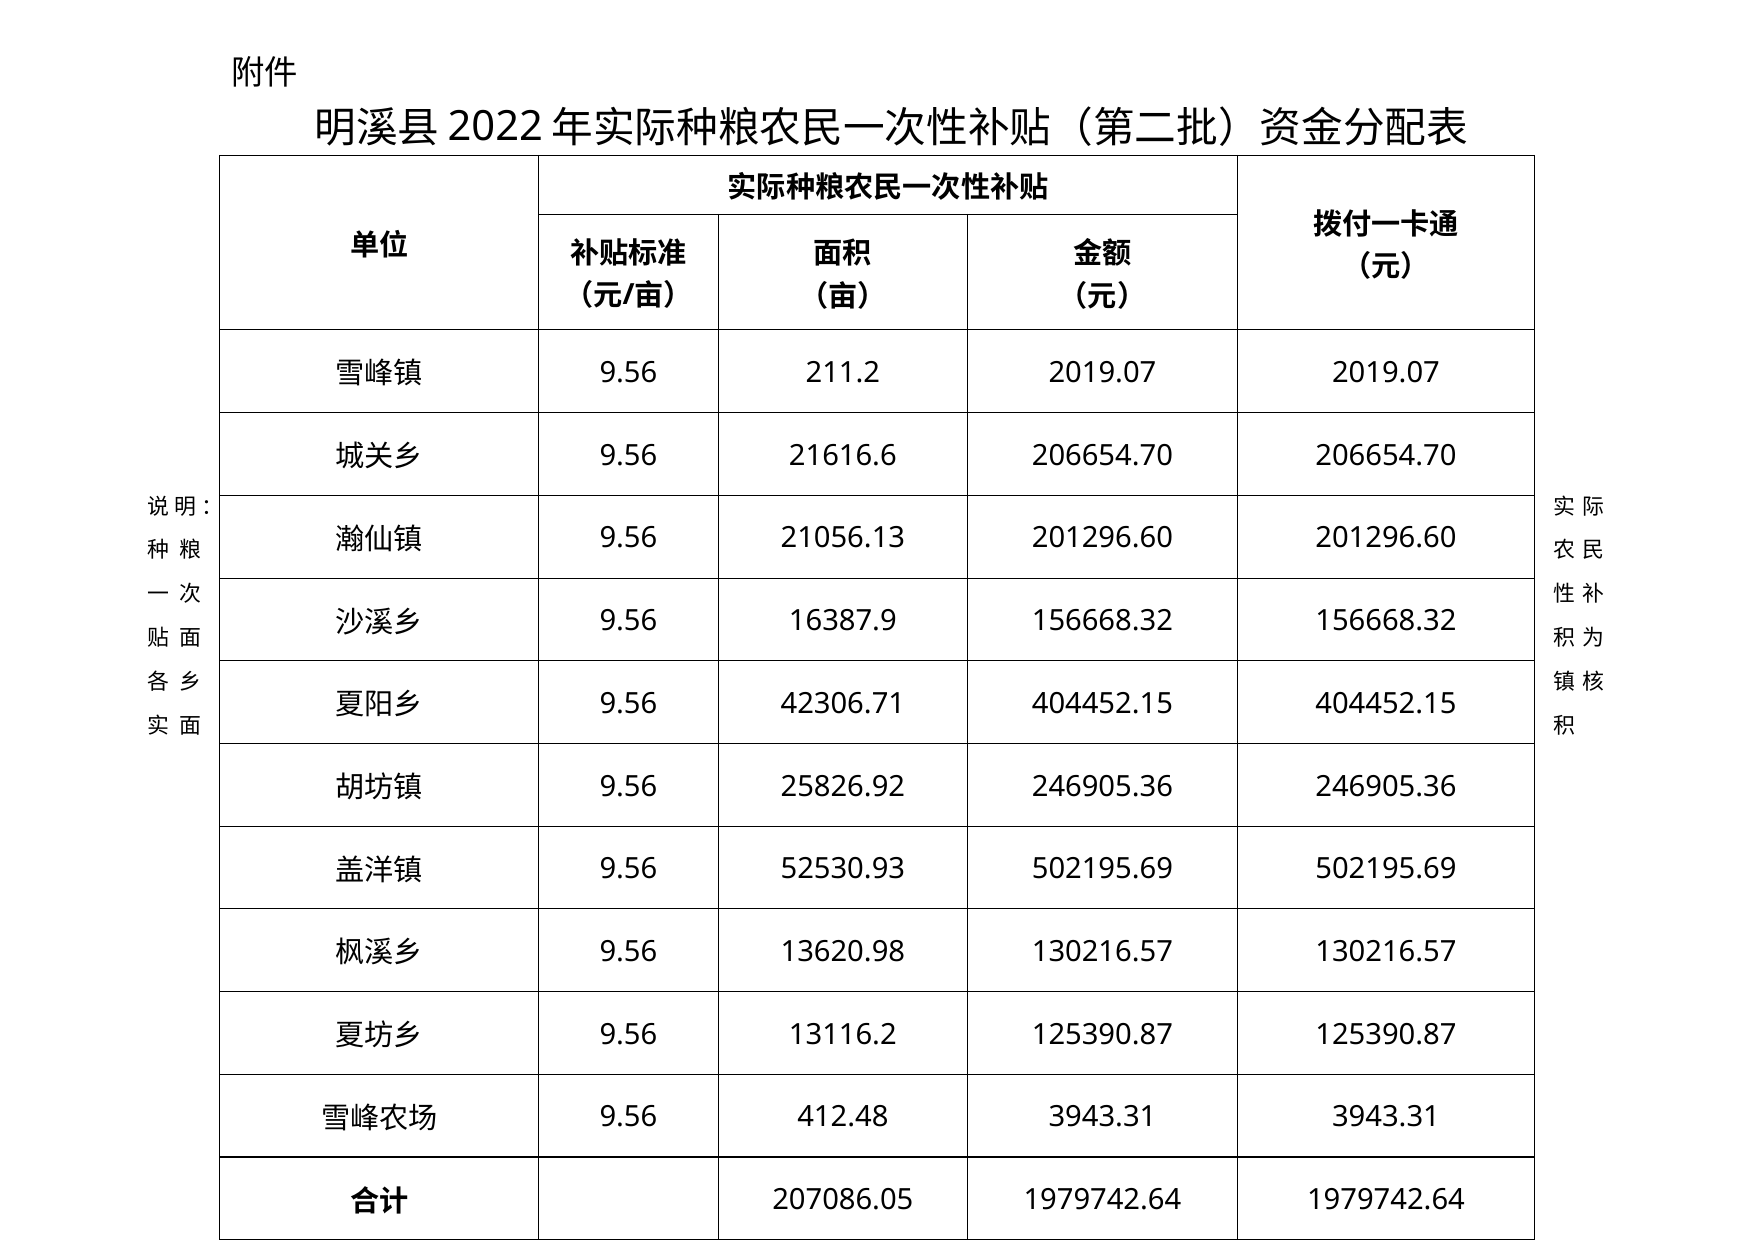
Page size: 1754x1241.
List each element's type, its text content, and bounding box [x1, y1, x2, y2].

table_cell 实际种粮农民一次性补贴 [539, 156, 1237, 214]
table_cell 2019.07 [1238, 330, 1534, 412]
table_cell 9.56 [539, 744, 718, 826]
table_cell [539, 1158, 718, 1239]
table_cell 206654.70 [968, 413, 1237, 495]
table_cell 9.56 [539, 827, 718, 908]
table_cell 9.56 [539, 992, 718, 1074]
table_cell 130216.57 [968, 909, 1237, 991]
table_cell 沙溪乡 [220, 579, 538, 660]
table_cell 雪峰镇 [220, 330, 538, 412]
table_cell 夏坊乡 [220, 992, 538, 1074]
table_cell 9.56 [539, 496, 718, 577]
table_cell 单位 [220, 156, 538, 329]
table_cell 404452.15 [968, 661, 1237, 743]
table_cell 9.56 [539, 661, 718, 743]
table_cell 156668.32 [1238, 579, 1534, 660]
table_cell 城关乡 [220, 413, 538, 495]
table_cell 补贴标准 （元/亩） [539, 215, 718, 329]
table_cell 201296.60 [1238, 496, 1534, 577]
table_cell 盖洋镇 [220, 827, 538, 908]
table_cell 13116.2 [719, 992, 967, 1074]
table_cell 502195.69 [968, 827, 1237, 908]
table_cell 夏阳乡 [220, 661, 538, 743]
table_cell 9.56 [539, 909, 718, 991]
table_cell 246905.36 [968, 744, 1237, 826]
table_cell 1979742.64 [968, 1158, 1237, 1239]
table_cell 130216.57 [1238, 909, 1534, 991]
table_cell 拨付一卡通 （元） [1238, 156, 1534, 329]
table_cell 21056.13 [719, 496, 967, 577]
table_header 附件 明溪县2022年实际种粮农民一次性补贴（第二批）资金分配表 [220, 46, 1534, 155]
table_cell 2019.07 [968, 330, 1237, 412]
table_cell 25826.92 [719, 744, 967, 826]
table_cell 201296.60 [968, 496, 1237, 577]
table_cell 125390.87 [1238, 992, 1534, 1074]
table_cell 206654.70 [1238, 413, 1534, 495]
table_cell 3943.31 [968, 1075, 1237, 1156]
table_cell 21616.6 [719, 413, 967, 495]
table_cell 211.2 [719, 330, 967, 412]
table_cell 502195.69 [1238, 827, 1534, 908]
table_cell 雪峰农场 [220, 1075, 538, 1156]
table_cell 404452.15 [1238, 661, 1534, 743]
table_cell 1979742.64 [1238, 1158, 1534, 1239]
table_cell 胡坊镇 [220, 744, 538, 826]
text 说明：实际种粮农民一次性补贴面积为各乡镇核实面积 [148, 483, 219, 746]
table_cell 面积 （亩） [719, 215, 967, 329]
table_cell 42306.71 [719, 661, 967, 743]
text 说明：实际种粮农民一次性补贴面积为各乡镇核实面积 [1535, 483, 1604, 746]
table_cell 207086.05 [719, 1158, 967, 1239]
table_cell 合计 [220, 1158, 538, 1239]
table_cell 枫溪乡 [220, 909, 538, 991]
table_cell 13620.98 [719, 909, 967, 991]
table_cell 412.48 [719, 1075, 967, 1156]
table_cell 16387.9 [719, 579, 967, 660]
table_cell 9.56 [539, 1075, 718, 1156]
table_cell 52530.93 [719, 827, 967, 908]
table_cell 9.56 [539, 330, 718, 412]
table_cell 125390.87 [968, 992, 1237, 1074]
table_cell 9.56 [539, 413, 718, 495]
table_cell 金额 （元） [968, 215, 1237, 329]
table_cell 156668.32 [968, 579, 1237, 660]
table_cell 瀚仙镇 [220, 496, 538, 577]
table_cell 246905.36 [1238, 744, 1534, 826]
table_cell 9.56 [539, 579, 718, 660]
table_cell 3943.31 [1238, 1075, 1534, 1156]
